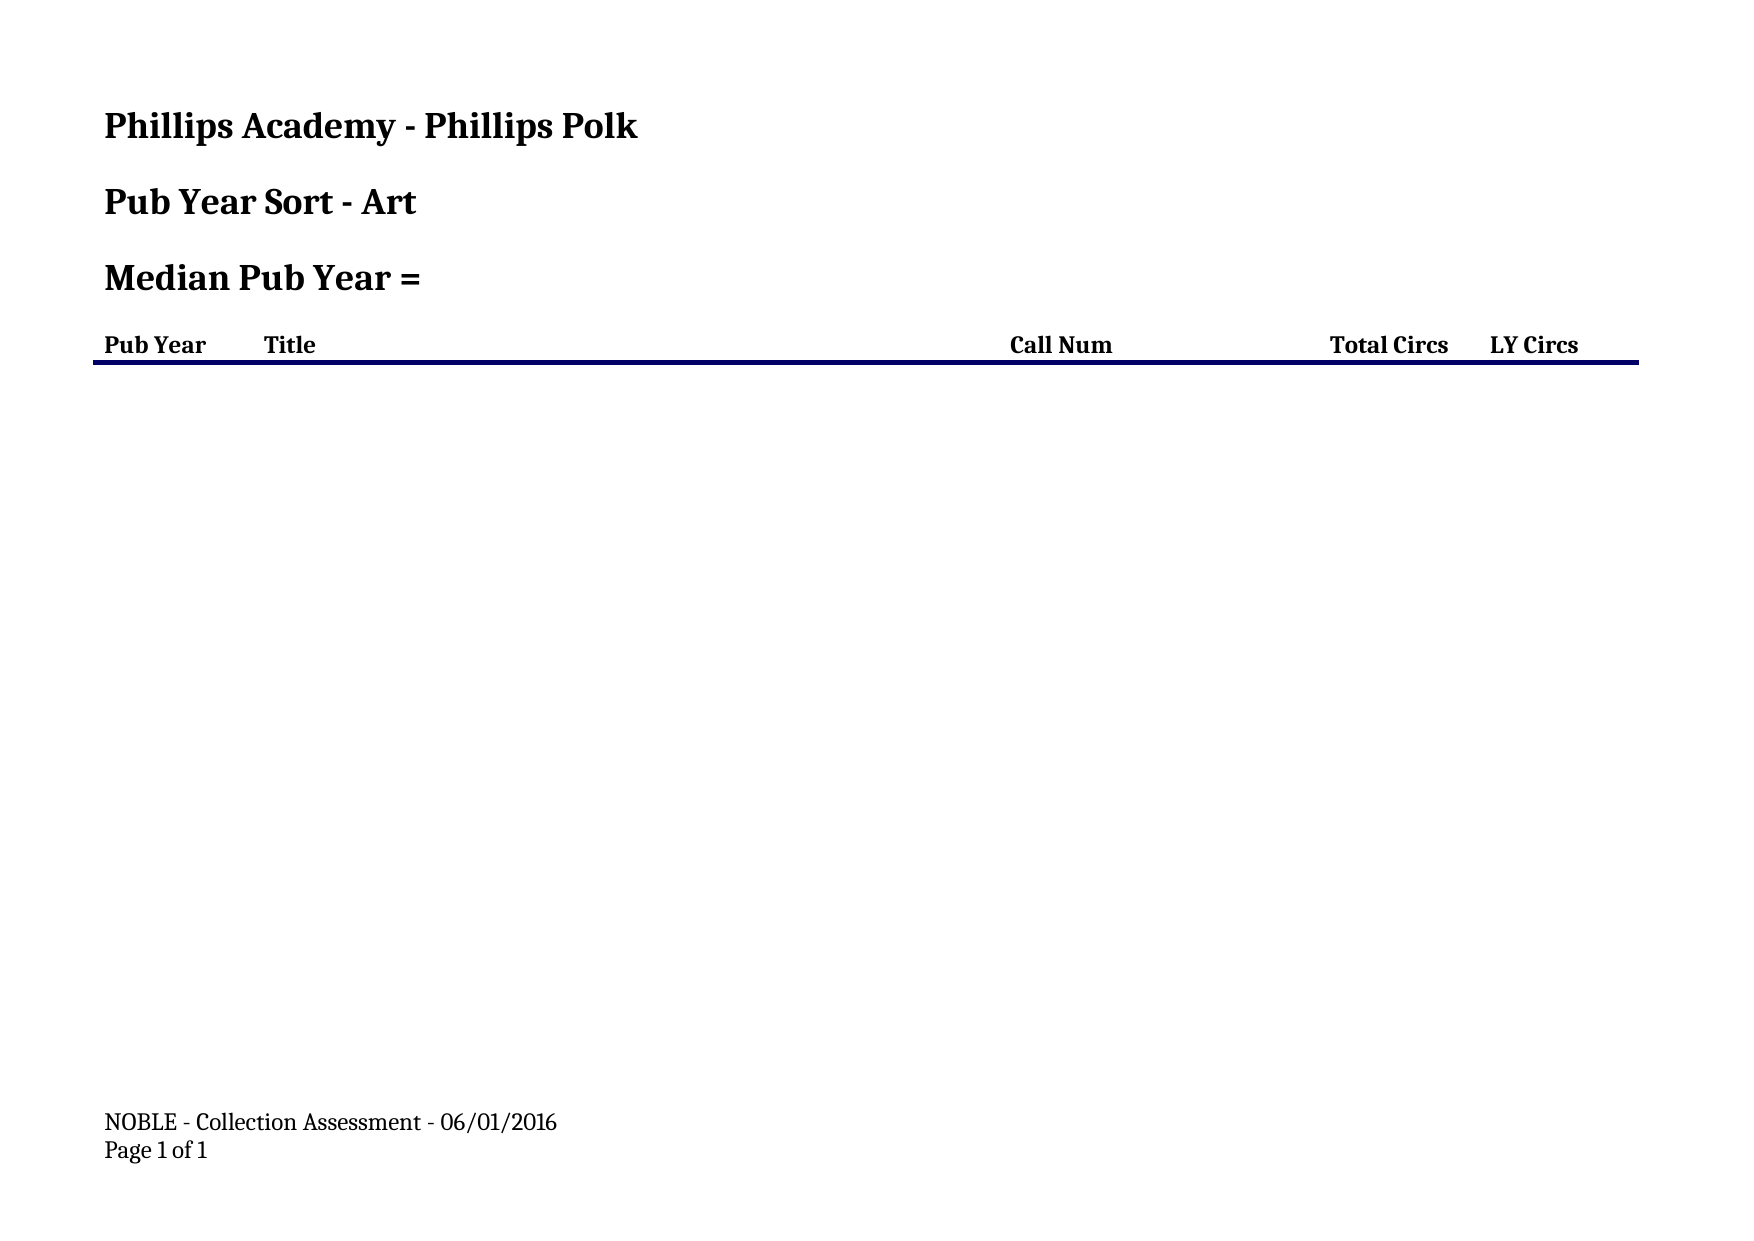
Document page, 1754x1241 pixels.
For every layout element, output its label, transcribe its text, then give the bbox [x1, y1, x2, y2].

text Median Pub Year = [104, 256, 1650, 299]
table_header Total Circs [1319, 331, 1478, 360]
table_header LY Circs [1479, 331, 1638, 360]
table_header Call Num [999, 331, 1319, 360]
text Phillips Academy - Phillips Polk [104, 105, 1650, 148]
text Pub Year Sort - Art [104, 181, 1650, 224]
table_header Pub Year [93, 331, 253, 360]
table_header Title [253, 331, 999, 360]
